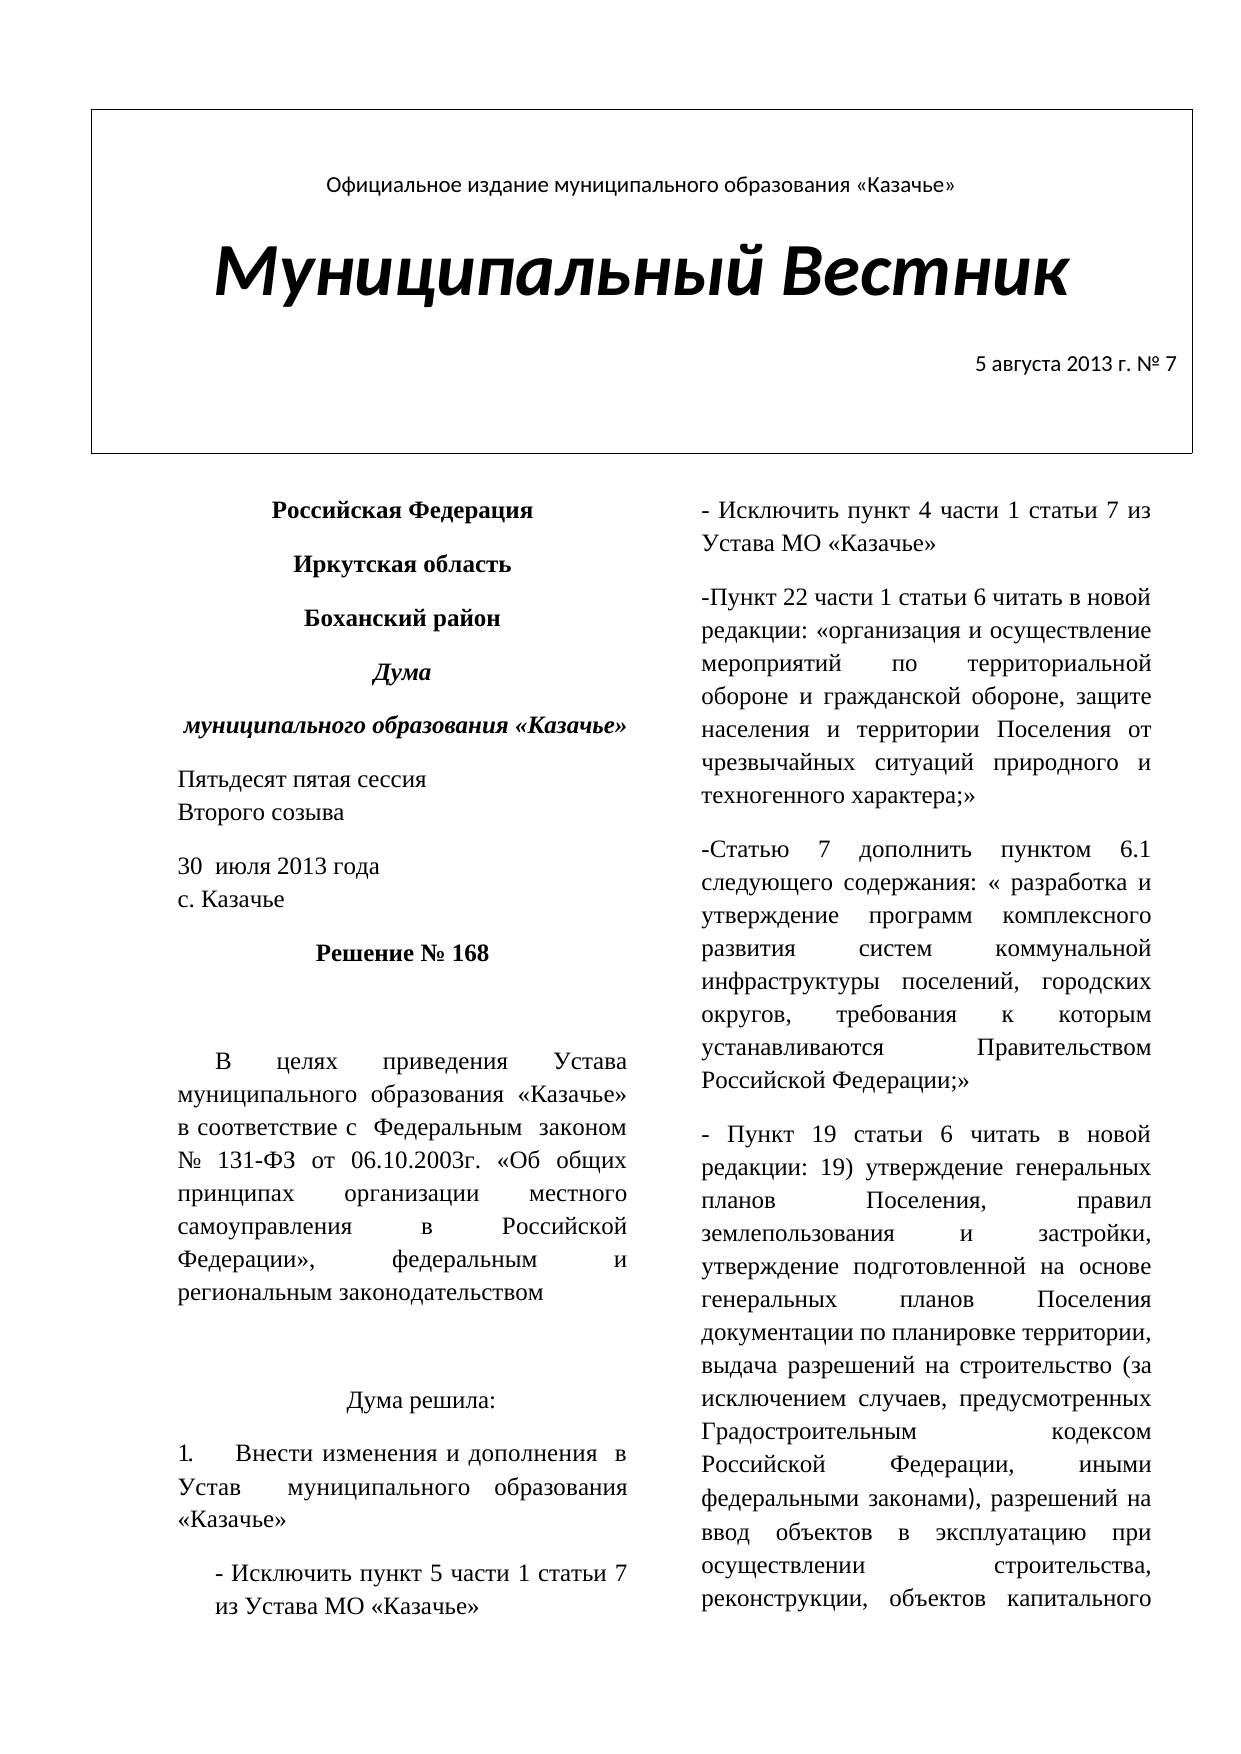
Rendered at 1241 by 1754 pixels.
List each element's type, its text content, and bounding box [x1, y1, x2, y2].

text -Пункт 22 части 1 статьи 6 читать в новой редакции: «организация и осуществление мероприятий по территориальной обороне и гражданской обороне, защите населения и территории Поселения от чрезвычайных ситуаций природного и техногенного характера;» [701, 582, 1152, 809]
text Российская Федерация [177, 495, 627, 524]
text Дума решила: [215, 1385, 627, 1413]
text - Исключить пункт 5 части 1 статьи 7 из Устава МО «Казачье» [215, 1558, 627, 1620]
text Боханский район [177, 603, 627, 632]
text Иркутская область [177, 549, 627, 578]
text Дума [177, 657, 627, 685]
text -Статью 7 дополнить пунктом 6.1 следующего содержания: « разработка и утверждение программ комплексного развития систем коммунальной инфраструктуры поселений, городских округов, требования к которым устанавливаются Правительством Российской Федерации;» [701, 834, 1152, 1094]
text муниципального образования «Казачье» [177, 711, 627, 739]
text Пятьдесят пятая сессия Второго созыва [177, 764, 627, 826]
text - Исключить пункт 4 части 1 статьи 7 из Устава МО «Казачье» [701, 495, 1152, 557]
text В целях приведения Устава муниципального образования «Казачье» в соответствие с Федеральным законом № 131-ФЗ от 06.10.2003г. «Об общих принципах организации местного самоуправления в Российской Федерации», федеральным и региональным законодательством [177, 1046, 627, 1306]
text 1. Внести изменения и дополнения в Устав муниципального образования «Казачье» [177, 1438, 627, 1533]
text Решение № 168 [177, 938, 627, 967]
text 30 июля 2013 года с. Казачье [177, 851, 627, 913]
